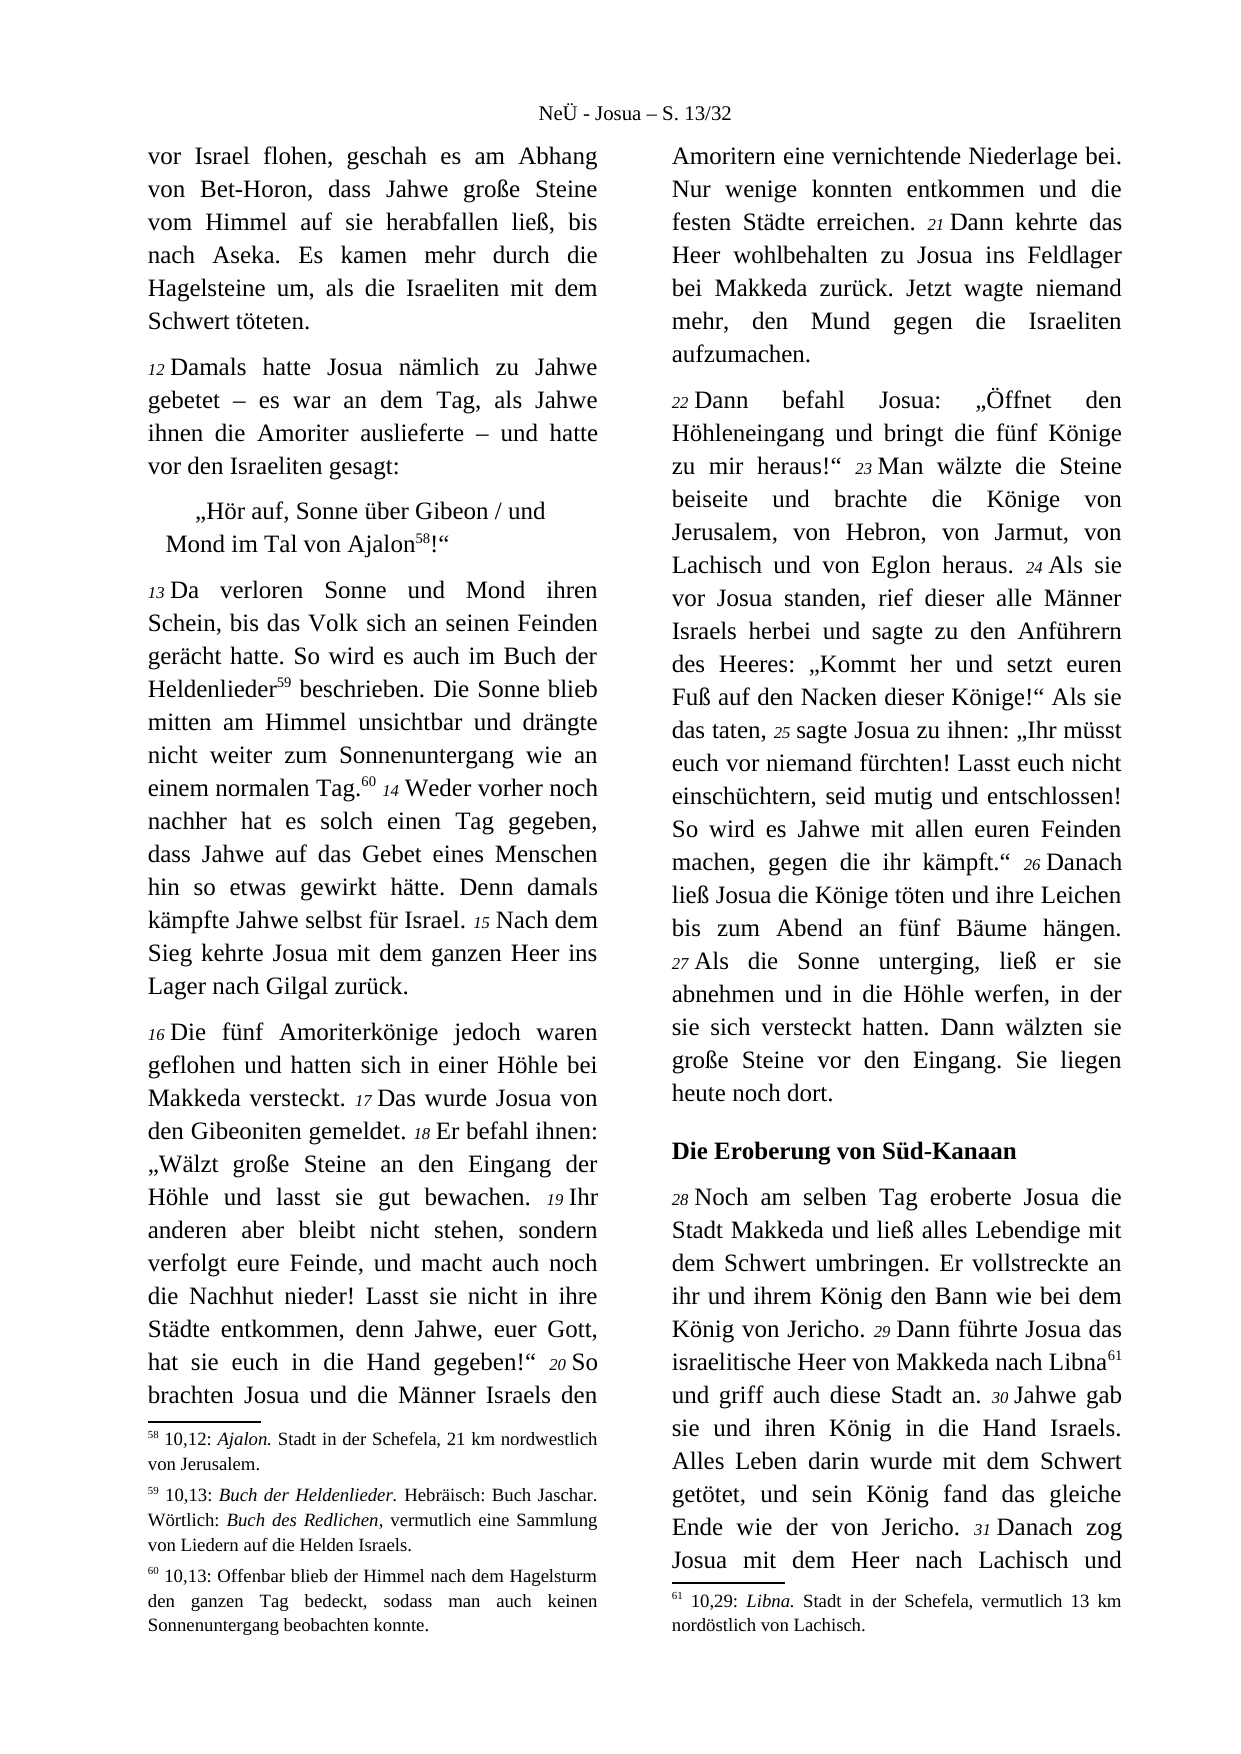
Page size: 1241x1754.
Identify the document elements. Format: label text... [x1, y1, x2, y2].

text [672, 1182, 1122, 1574]
text „Hör auf, Sonne über Gibeon / und Mond im Tal von Ajalon!“ [165, 496, 598, 558]
text 13 Da verloren Sonne und Mond ihren Schein, bis das Volk sich an seinen Feinden gerächt hatte. So wird es auch im Buch der Heldenlieder beschrieben. Die Sonne blieb mitten am Himmel unsichtbar und drängte nicht weiter zum Sonnenuntergang wie an einem normalen Tag. 14 Weder vorher noch nachher hat es solch einen Tag gegeben, dass Jahwe auf das Gebet eines Menschen hin so etwas gewirkt hätte. Denn damals kämpfte Jahwe selbst für Israel. 15 Nach dem Sieg kehrte Josua mit dem ganzen Heer ins Lager nach Gilgal zurück. [148, 575, 598, 1000]
text 12 Damals hatte Josua nämlich zu Jahwe gebetet – es war an dem Tag, als Jahwe ihnen die Amoriter auslieferte – und hatte vor den Israeliten gesagt: [148, 352, 598, 480]
text Die Eroberung von Süd-Kanaan [672, 1136, 1122, 1165]
text 8 Und Jahwe sagte zu Josua: „Fürchte dich nicht vor ihnen, denn ich habe sie alle in deine Hand gegeben. Niemand wird vor dir standhalten können.“ 9 Als Josua die Amoriter nun plötzlich überfiel – die ganze Nacht hindurch waren sie von Gilgal aus marschiert –, 10 ließ Jahwe unter ihnen einen Schrecken vor Israel entstehen, und Josua konnte ihnen bei Gibeon eine schwere Niederlage beibringen. Er verfolgte sie bis zur Steige von Bet-Horon und noch weiter bis nach Aseka und Makkeda. 11 Als sie vor Israel flohen, geschah es am Abhang von Bet-Horon, dass Jahwe große Steine vom Himmel auf sie herabfallen ließ, bis nach Aseka. Es kamen mehr durch die Hagelsteine um, als die Israeliten mit dem Schwert töteten. [148, 141, 598, 335]
text 22 Dann befahl Josua: „Öffnet den Höhleneingang und bringt die fünf Könige zu mir heraus!“ 23 Man wälzte die Steine beiseite und brachte die Könige von Jerusalem, von Hebron, von Jarmut, von Lachisch und von Eglon heraus. 24 Als sie vor Josua standen, rief dieser alle Männer Israels herbei und sagte zu den Anführern des Heeres: „Kommt her und setzt euren Fuß auf den Nacken dieser Könige!“ Als sie das taten, 25 sagte Josua zu ihnen: „Ihr müsst euch vor niemand fürchten! Lasst euch nicht einschüchtern, seid mutig und entschlossen! So wird es Jahwe mit allen euren Feinden machen, gegen die ihr kämpft.“ 26 Danach ließ Josua die Könige töten und ihre Leichen bis zum Abend an fünf Bäume hängen. 27 Als die Sonne unterging, ließ er sie abnehmen und in die Höhle werfen, in der sie sich versteckt hatten. Dann wälzten sie große Steine vor den Eingang. Sie liegen heute noch dort. [672, 385, 1122, 1107]
text 16 Die fünf Amoriterkönige jedoch waren geflohen und hatten sich in einer Höhle bei Makkeda versteckt. 17 Das wurde Josua von den Gibeoniten gemeldet. 18 Er befahl ihnen: „Wälzt große Steine an den Eingang der Höhle und lasst sie gut bewachen. 19 Ihr anderen aber bleibt nicht stehen, sondern verfolgt eure Feinde, und macht auch noch die Nachhut nieder! Lasst sie nicht in ihre Städte entkommen, denn Jahwe, euer Gott, hat sie euch in die Hand gegeben!“ 20 So brachten Josua und die Männer Israels den Amoritern eine vernichtende Niederlage bei. Nur wenige konnten entkommen und die festen Städte erreichen. 21 Dann kehrte das Heer wohlbehalten zu Josua ins Feldlager bei Makkeda zurück. Jetzt wagte niemand mehr, den Mund gegen die Israeliten aufzumachen. [148, 1017, 598, 1409]
text 16 Die fünf Amoriterkönige jedoch waren geflohen und hatten sich in einer Höhle bei Makkeda versteckt. 17 Das wurde Josua von den Gibeoniten gemeldet. 18 Er befahl ihnen: „Wälzt große Steine an den Eingang der Höhle und lasst sie gut bewachen. 19 Ihr anderen aber bleibt nicht stehen, sondern verfolgt eure Feinde, und macht auch noch die Nachhut nieder! Lasst sie nicht in ihre Städte entkommen, denn Jahwe, euer Gott, hat sie euch in die Hand gegeben!“ 20 So brachten Josua und die Männer Israels den Amoritern eine vernichtende Niederlage bei. Nur wenige konnten entkommen und die festen Städte erreichen. 21 Dann kehrte das Heer wohlbehalten zu Josua ins Feldlager bei Makkeda zurück. Jetzt wagte niemand mehr, den Mund gegen die Israeliten aufzumachen. [672, 141, 1122, 368]
